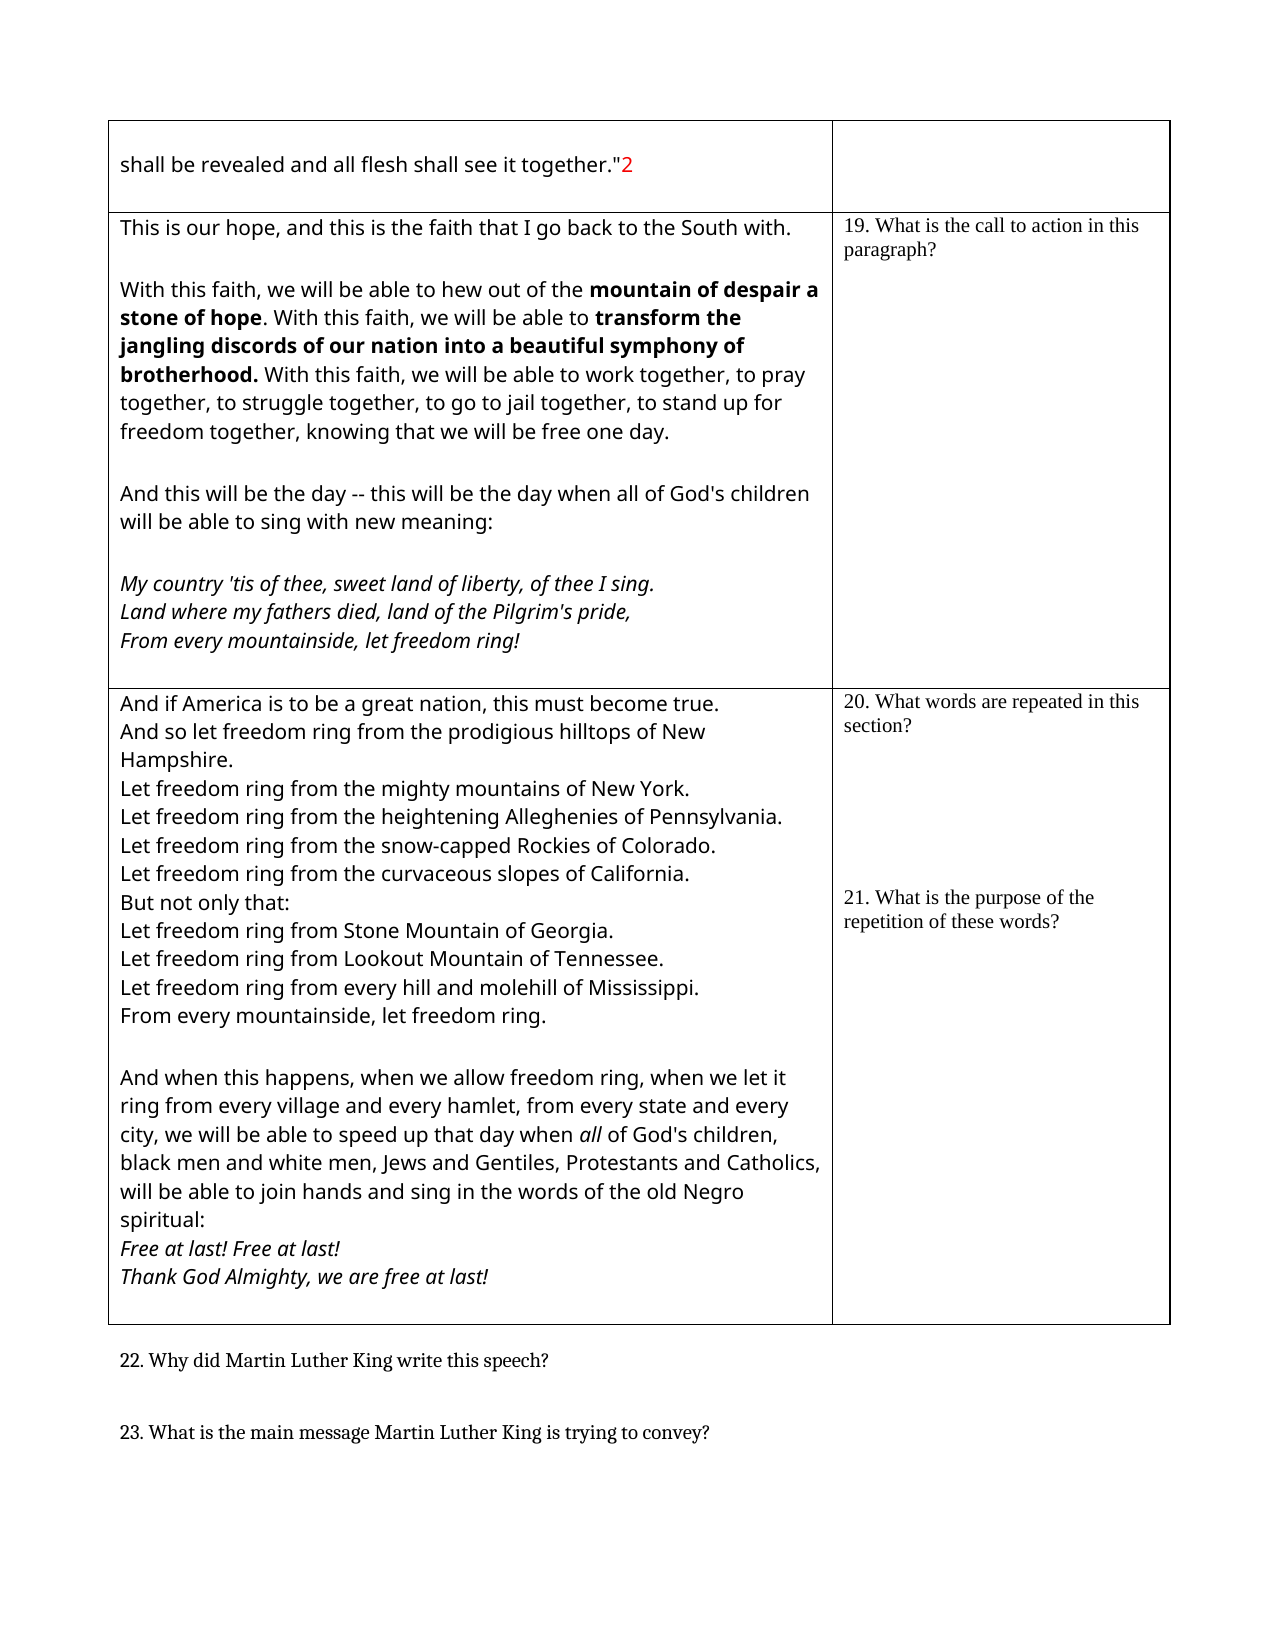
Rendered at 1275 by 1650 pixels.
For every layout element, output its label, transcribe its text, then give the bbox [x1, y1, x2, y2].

table_cell 20. What words are repeated in this section? 21. What is the purpose of the repetition of these words? [833, 689, 1169, 1324]
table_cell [109, 121, 832, 212]
table_cell And if America is to be a great nation, this must become true. And so let freedom ring from the prodigious hilltops of New Hampshire. Let freedom ring from the mighty mountains of New York. Let freedom ring from the heightening Alleghenies of Pennsylvania. Let freedom ring from the snow-capped Rockies of Colorado. Let freedom ring from the curvaceous slopes of California. But not only that: Let freedom ring from Stone Mountain of Georgia. Let freedom ring from Lookout Mountain of Tennessee. Let freedom ring from every hill and molehill of Mississippi. From every mountainside, let freedom ring. And when this happens, when we allow freedom ring, when we let it ring from every village and every hamlet, from every state and every city, we will be able to speed up that day when all of God's children, black men and white men, Jews and Gentiles, Protestants and Catholics, will be able to join hands and sing in the words of the old Negro spiritual: Free at last! Free at last! Thank God Almighty, we are free at last! [109, 689, 832, 1324]
table_cell 19. What is the call to action in this paragraph? [833, 213, 1169, 688]
text 23. What is the main message Martin Luther King is trying to convey? [120, 1421, 1155, 1445]
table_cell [833, 121, 1169, 212]
text 22. Why did Martin Luther King write this speech? [120, 1349, 1155, 1373]
table_cell This is our hope, and this is the faith that I go back to the South with. With this faith, we will be able to hew out of the mountain of despair a stone of hope. With this faith, we will be able to transform the jangling discords of our nation into a beautiful symphony of brotherhood. With this faith, we will be able to work together, to pray together, to struggle together, to go to jail together, to stand up for freedom together, knowing that we will be free one day. And this will be the day -- this will be the day when all of God's children will be able to sing with new meaning: My country 'tis of thee, sweet land of liberty, of thee I sing. Land where my fathers died, land of the Pilgrim's pride, From every mountainside, let freedom ring! [109, 213, 832, 688]
